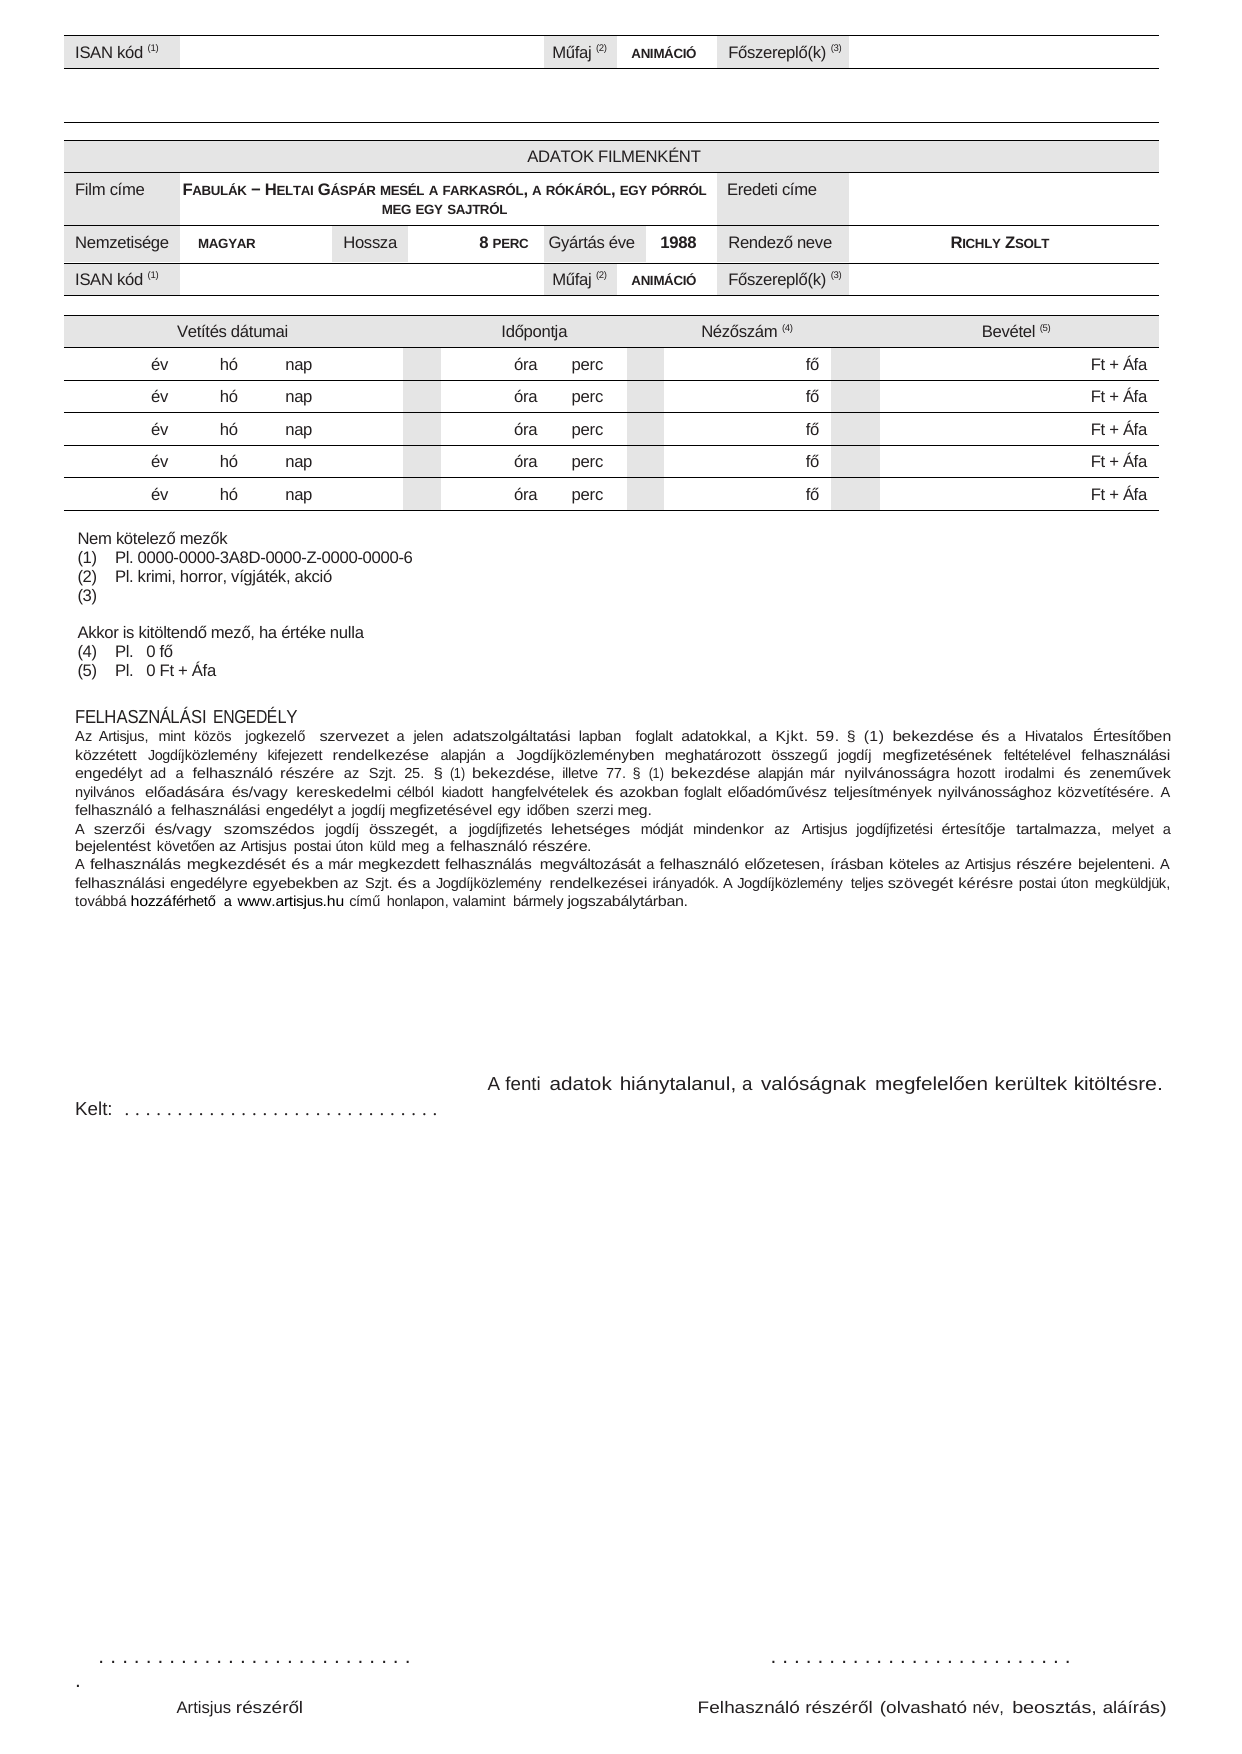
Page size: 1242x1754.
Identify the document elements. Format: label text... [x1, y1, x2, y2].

table_cell óra perc [441, 446, 627, 477]
table_cell fő [664, 413, 831, 445]
table_cell év hó nap [64, 446, 403, 477]
table_cell óra perc [441, 348, 627, 380]
table_header [849, 123, 1159, 140]
table_cell [849, 264, 1159, 295]
text FELHASZNÁLÁSI ENGEDÉLY [75, 706, 326, 727]
table_cell Eredeti címe [717, 173, 849, 225]
table_cell 8 perc [409, 226, 543, 262]
table_cell [180, 36, 311, 68]
list Pl. 0 Ft + Áfa [77, 662, 1186, 681]
table_cell [311, 36, 388, 68]
table_cell Főszereplő(k) (3) [717, 264, 849, 295]
table_header [717, 123, 849, 140]
table_cell [831, 413, 880, 445]
table_cell fő [664, 478, 831, 510]
table_cell Ft + Áfa [880, 446, 1159, 477]
table_cell Ft + Áfa [880, 348, 1159, 380]
table_cell Richly Zsolt [849, 226, 1159, 262]
table_header [64, 123, 180, 140]
table_cell év hó nap [64, 381, 403, 412]
table_cell [627, 478, 664, 510]
table_cell [849, 173, 1159, 225]
text Akkor is kitöltendő mező, ha értéke nulla [77, 624, 1186, 643]
list Pl. krimi, horror, vígjáték, akció [77, 567, 1186, 586]
table_cell fő [664, 446, 831, 477]
table_header [544, 123, 617, 140]
table_cell év hó nap [64, 348, 403, 380]
table_cell [627, 446, 664, 477]
table_cell Gyártás éve [544, 226, 646, 262]
table_cell fő [664, 348, 831, 380]
table_cell fő [664, 381, 831, 412]
table_cell Ft + Áfa [880, 413, 1159, 445]
table_cell ISAN kód (1) [64, 36, 180, 68]
table_cell [311, 264, 388, 295]
table_cell [627, 348, 664, 380]
table_cell [388, 264, 543, 295]
table_header [617, 123, 717, 140]
table_cell [403, 348, 441, 380]
table_cell év hó nap [64, 478, 403, 510]
table_cell [388, 36, 543, 68]
table_cell [831, 348, 880, 380]
table_cell Rendező neve [717, 226, 849, 262]
table_cell [403, 413, 441, 445]
text Nem kötelező mezők [77, 530, 1186, 548]
table_header Vetítés dátumai [64, 316, 403, 347]
table_header [403, 316, 441, 347]
table_cell óra perc [441, 413, 627, 445]
table_cell Műfaj (2) [544, 264, 617, 295]
list Pl. 0 fő [77, 643, 1186, 662]
table_header [388, 123, 543, 140]
table_cell [403, 446, 441, 477]
table_cell [831, 446, 880, 477]
table_cell [180, 264, 311, 295]
table_cell Ft + Áfa [880, 478, 1159, 510]
table_cell [403, 478, 441, 510]
table_cell Fabulák − Heltai Gáspár mesél a farkasról, a rókáról, egy pórról meg egy sajtról [180, 173, 717, 225]
table_header [627, 316, 664, 347]
table_cell animáció [617, 36, 717, 68]
table_cell [831, 478, 880, 510]
table_cell Ft + Áfa [880, 381, 1159, 412]
table_header [311, 123, 388, 140]
text Artisjus részéről Felhasználó részéről (olvasható név, beosztás, aláírás) [176, 1699, 1181, 1717]
table_cell [831, 381, 880, 412]
table_cell Hossza [332, 226, 408, 262]
list Pl. 0000-0000-3A8D-0000-Z-0000-0000-6 [77, 548, 1186, 567]
text A felhasználás megkezdését és a már megkezdett felhasználás megváltozását a felhasználó előzetesen, írásban köteles az Artisjus részére bejelenteni. A felhasználási engedélyre egyebekben az Szjt. és a Jogdíjközlemény rendelkezései irányadók. A Jogdíjközlemény teljes szövegét kérésre postai úton megküldjük, továbbá hozzáférhető a www.artisjus.hu című honlapon, valamint bármely jogszabálytárban. [75, 856, 1171, 910]
text A szerzői és/vagy szomszédos jogdíj összegét, a jogdíjfizetés lehetséges módját mindenkor az Artisjus jogdíjfizetési értesítője tartalmazza, melyet a bejelentést követően az Artisjus postai úton küld meg a felhasználó részére. [75, 821, 1171, 854]
table_header [180, 123, 311, 140]
table_cell év hó nap [64, 413, 403, 445]
table_cell [849, 36, 1159, 68]
table_cell óra perc [441, 381, 627, 412]
table_cell Főszereplő(k) (3) [717, 36, 849, 68]
table_cell [627, 413, 664, 445]
table_cell ADATOK FILMENKÉNT [64, 141, 1159, 172]
table_cell Nemzetisége [64, 226, 180, 262]
table_cell [403, 381, 441, 412]
text Az Artisjus, mint közös jogkezelő szervezet a jelen adatszolgáltatási lapban foglalt adatokkal, a Kjkt. 59. § (1) bekezdése és a Hivatalos Értesítőben közzétett Jogdíjközlemény kifejezett rendelkezése alapján a Jogdíjközleményben meghatározott összegű jogdíj megfizetésének feltételével felhasználási engedélyt ad a felhasználó részére az Szjt. 25. § (1) bekezdése, illetve 77. § (1) bekezdése alapján már nyilvánosságra hozott irodalmi és zeneművek nyilvános előadására és/vagy kereskedelmi célból kiadott hangfelvételek és azokban foglalt előadóművész teljesítmények nyilvánossághoz közvetítésére. A felhasználó a felhasználási engedélyt a jogdíj megfizetésével egy időben szerzi meg. [75, 728, 1171, 819]
table_cell Film címe [64, 173, 180, 225]
table_header Nézőszám (4) [664, 316, 831, 347]
table_cell animáció [617, 264, 717, 295]
table_cell ISAN kód (1) [64, 264, 180, 295]
table_cell [627, 381, 664, 412]
table_cell óra perc [441, 478, 627, 510]
table_cell magyar [180, 226, 332, 262]
table_header Bevétel (5) [880, 316, 1159, 347]
table_cell Műfaj (2) [544, 36, 617, 68]
table_header [831, 316, 880, 347]
table_cell 1988 [646, 226, 717, 262]
text . . . . . . . . . . . . . . . . . . . . . . . . . . . . . . . . . . . . . . . . . . . . . . . . . . . . . . [75, 1644, 1075, 1692]
text A fenti adatok hiánytalanul, a valóságnak megfelelően kerültek kitöltésre. Kelt: . . . . . . . . . . . . . . . . . . . . . . . . . . . . . . [75, 1073, 1170, 1119]
table_header Időpontja [441, 316, 627, 347]
